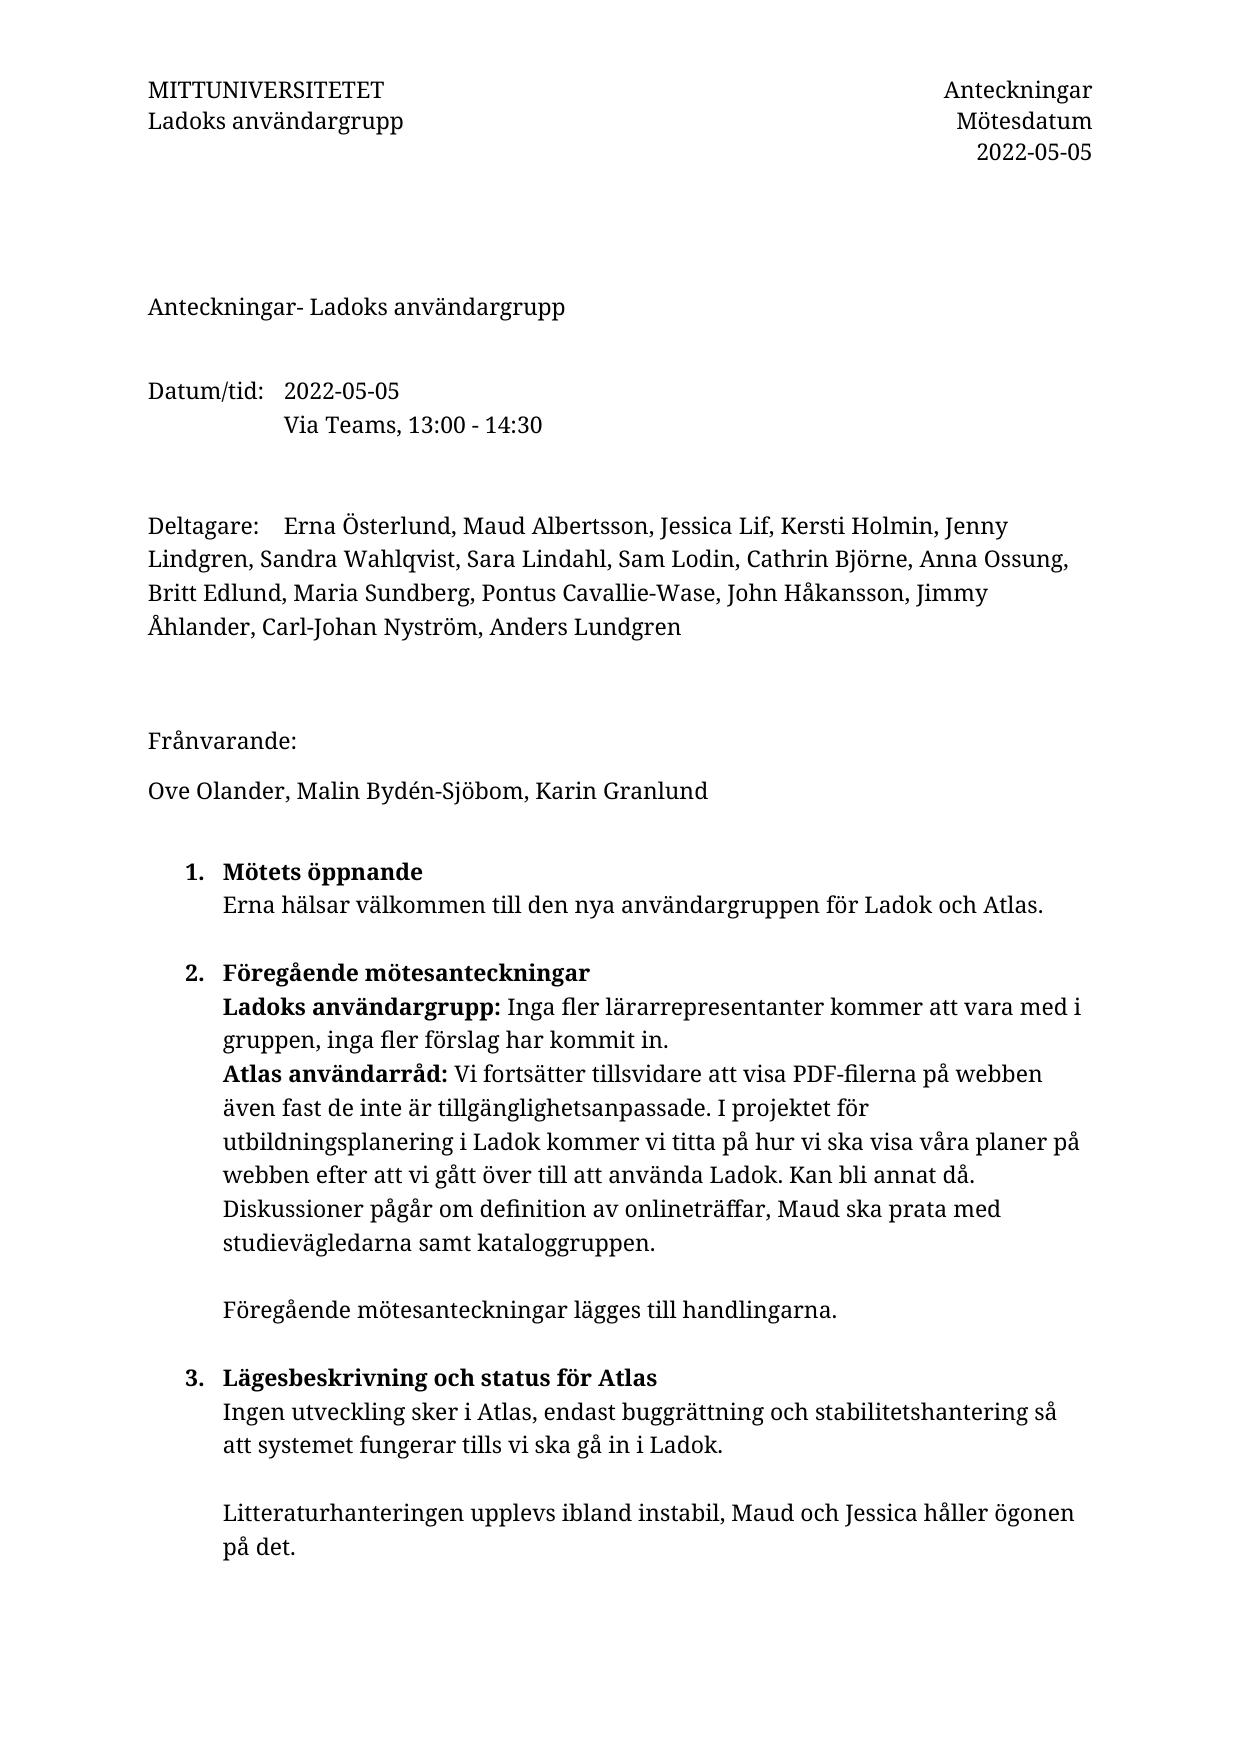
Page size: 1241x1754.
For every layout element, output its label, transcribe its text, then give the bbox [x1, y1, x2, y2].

list Föregående mötesanteckningar lägges till handlingarna. [223, 1294, 1093, 1326]
text Frånvarande: [148, 725, 1093, 756]
text Datum/tid: 2022-05-05 Via Teams, 13:00 - 14:30 [148, 375, 1093, 440]
list Föregående mötesanteckningar [185, 957, 1093, 988]
list Atlas användarråd: Vi fortsätter tillsvidare att visa PDF-filerna på webben även fast de inte är tillgänglighetsanpassade. I projektet för utbildningsplanering i Ladok kommer vi titta på hur vi ska visa våra planer på webben efter att vi gått över till att använda Ladok. Kan bli annat då. Diskussioner pågår om definition av onlineträffar, Maud ska prata med studievägledarna samt kataloggruppen. [223, 1058, 1093, 1258]
list Erna hälsar välkommen till den nya användargruppen för Ladok och Atlas. [223, 889, 1093, 921]
subtitle Anteckningar- Ladoks användargrupp [148, 291, 1093, 322]
list Litteraturhanteringen upplevs ibland instabil, Maud och Jessica håller ögonen på det. [223, 1497, 1093, 1562]
list Lägesbeskrivning och status för Atlas [185, 1362, 1093, 1393]
text Deltagare: Erna Österlund, Maud Albertsson, Jessica Lif, Kersti Holmin, Jenny Lindgren, Sandra Wahlqvist, Sara Lindahl, Sam Lodin, Cathrin Björne, Anna Ossung, Britt Edlund, Maria Sundberg, Pontus Cavallie-Wase, John Håkansson, Jimmy Åhlander, Carl-Johan Nyström, Anders Lundgren [148, 509, 1093, 706]
list Mötets öppnande [185, 856, 1093, 887]
text Ove Olander, Malin Bydén-Sjöbom, Karin Granlund [148, 775, 1093, 837]
list Ingen utveckling sker i Atlas, endast buggrättning och stabilitetshantering så att systemet fungerar tills vi ska gå in i Ladok. [223, 1396, 1093, 1461]
list Ladoks användargrupp: Inga fler lärarrepresentanter kommer att vara med i gruppen, inga fler förslag har kommit in. [223, 991, 1093, 1056]
